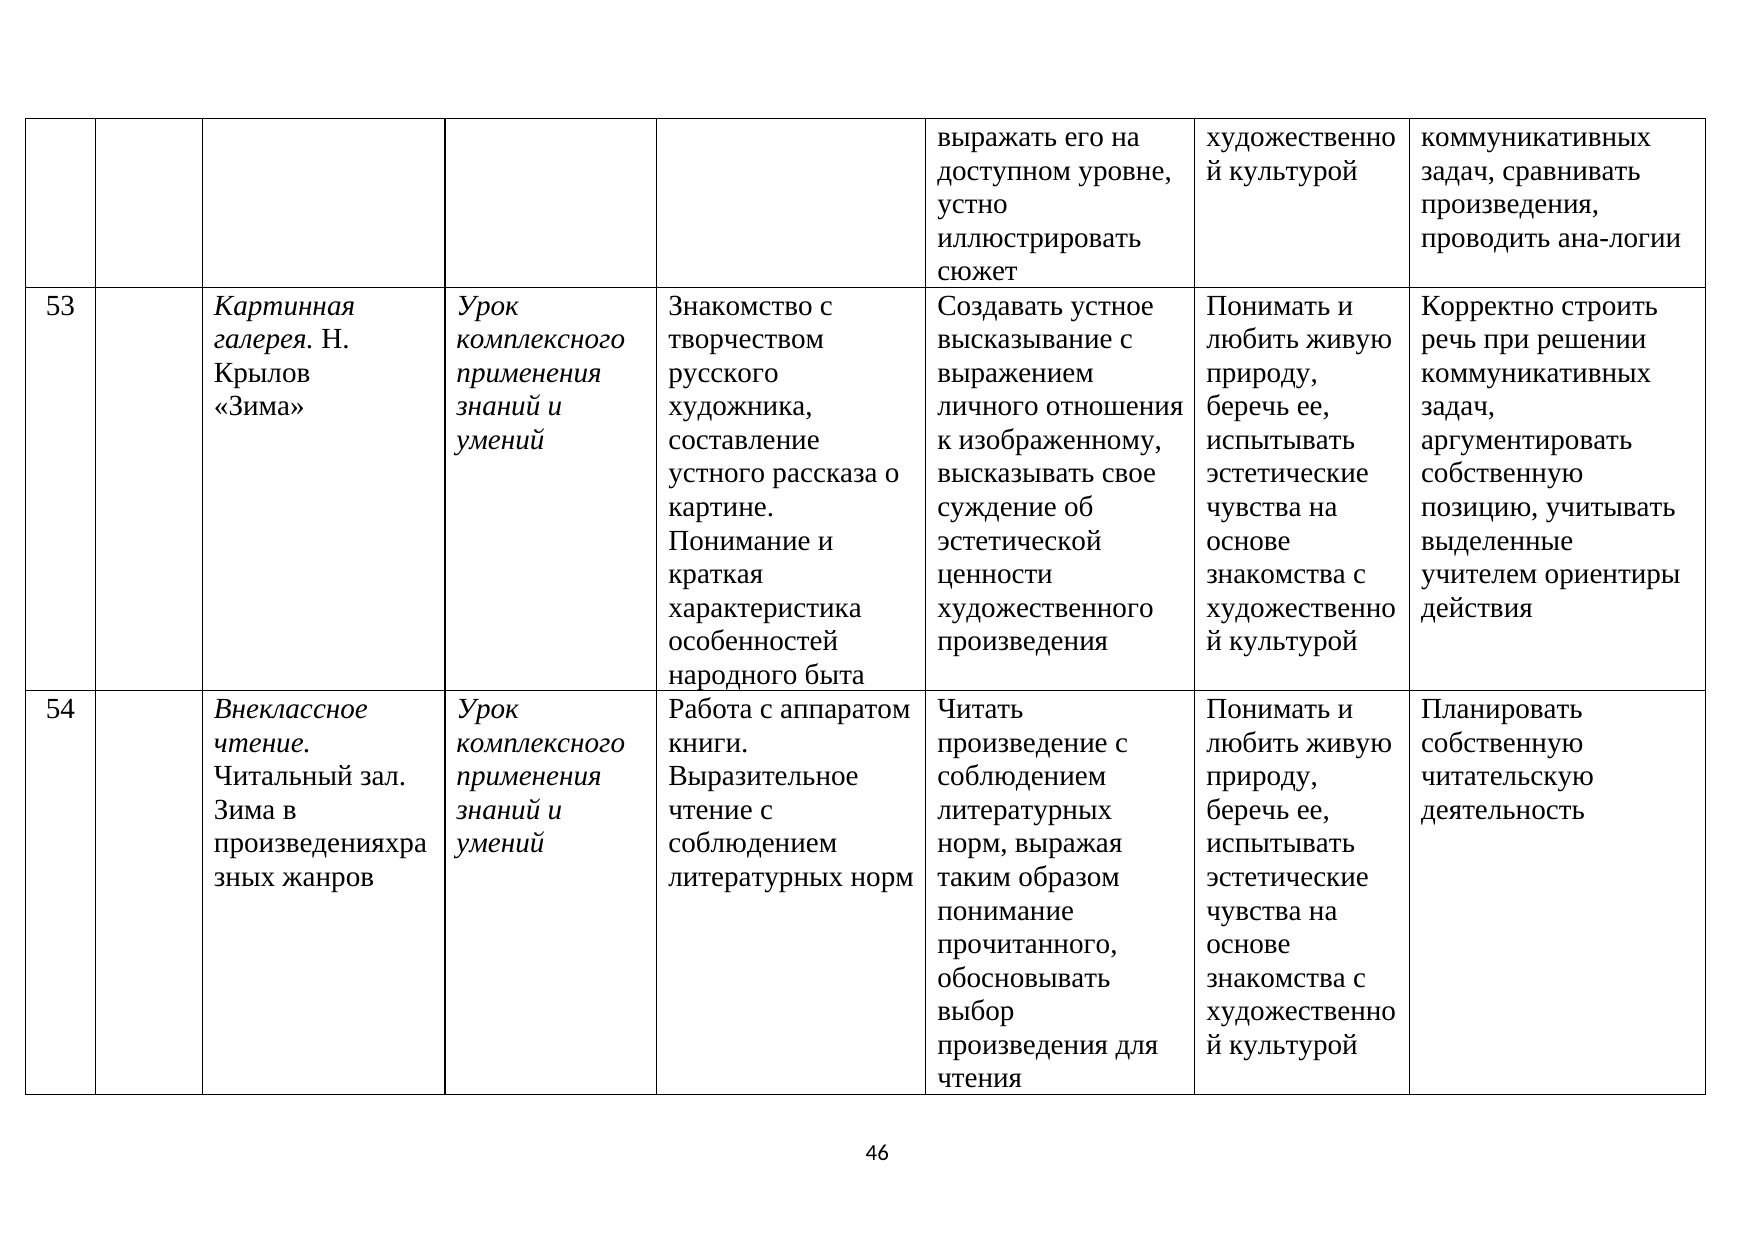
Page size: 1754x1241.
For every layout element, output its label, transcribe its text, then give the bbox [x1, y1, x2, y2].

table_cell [1410, 691, 1705, 1094]
table_cell [96, 288, 202, 690]
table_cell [203, 119, 444, 287]
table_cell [926, 119, 1194, 287]
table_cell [1195, 119, 1409, 287]
table_cell [96, 691, 202, 1094]
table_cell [657, 119, 925, 287]
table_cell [1410, 119, 1705, 287]
table_cell Корректно строить речь при решении коммуникативных задач, аргументировать собственную позицию, учитывать выделенные учителем ориентиры действия [1410, 288, 1705, 690]
table_cell 53 [26, 288, 95, 690]
table_cell Понимать и любить живую природу, беречь ее, испытывать эстетические чувства на основе знакомства с художественной культурой [1195, 288, 1409, 690]
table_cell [1195, 691, 1409, 1094]
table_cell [657, 691, 925, 1094]
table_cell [203, 691, 444, 1094]
table_cell 52 [26, 119, 95, 287]
table_cell 54 [26, 691, 95, 1094]
table_cell Урок комплексного применения знаний и умений [446, 288, 656, 690]
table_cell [926, 691, 1194, 1094]
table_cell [446, 691, 656, 1094]
table_cell [96, 119, 202, 287]
table_cell Создавать устное высказывание с выражением личного отношения к изображенному, высказывать свое суждение об эстетической ценности художественного произведения [926, 288, 1194, 690]
table_cell Знакомство с творчеством русского художника, составление устного рассказа о картине. Понимание и краткая характеристика особенностей народного быта [657, 288, 925, 690]
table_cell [446, 119, 656, 287]
table_cell Картинная галерея. Н. Крылов «Зима» [203, 288, 444, 690]
